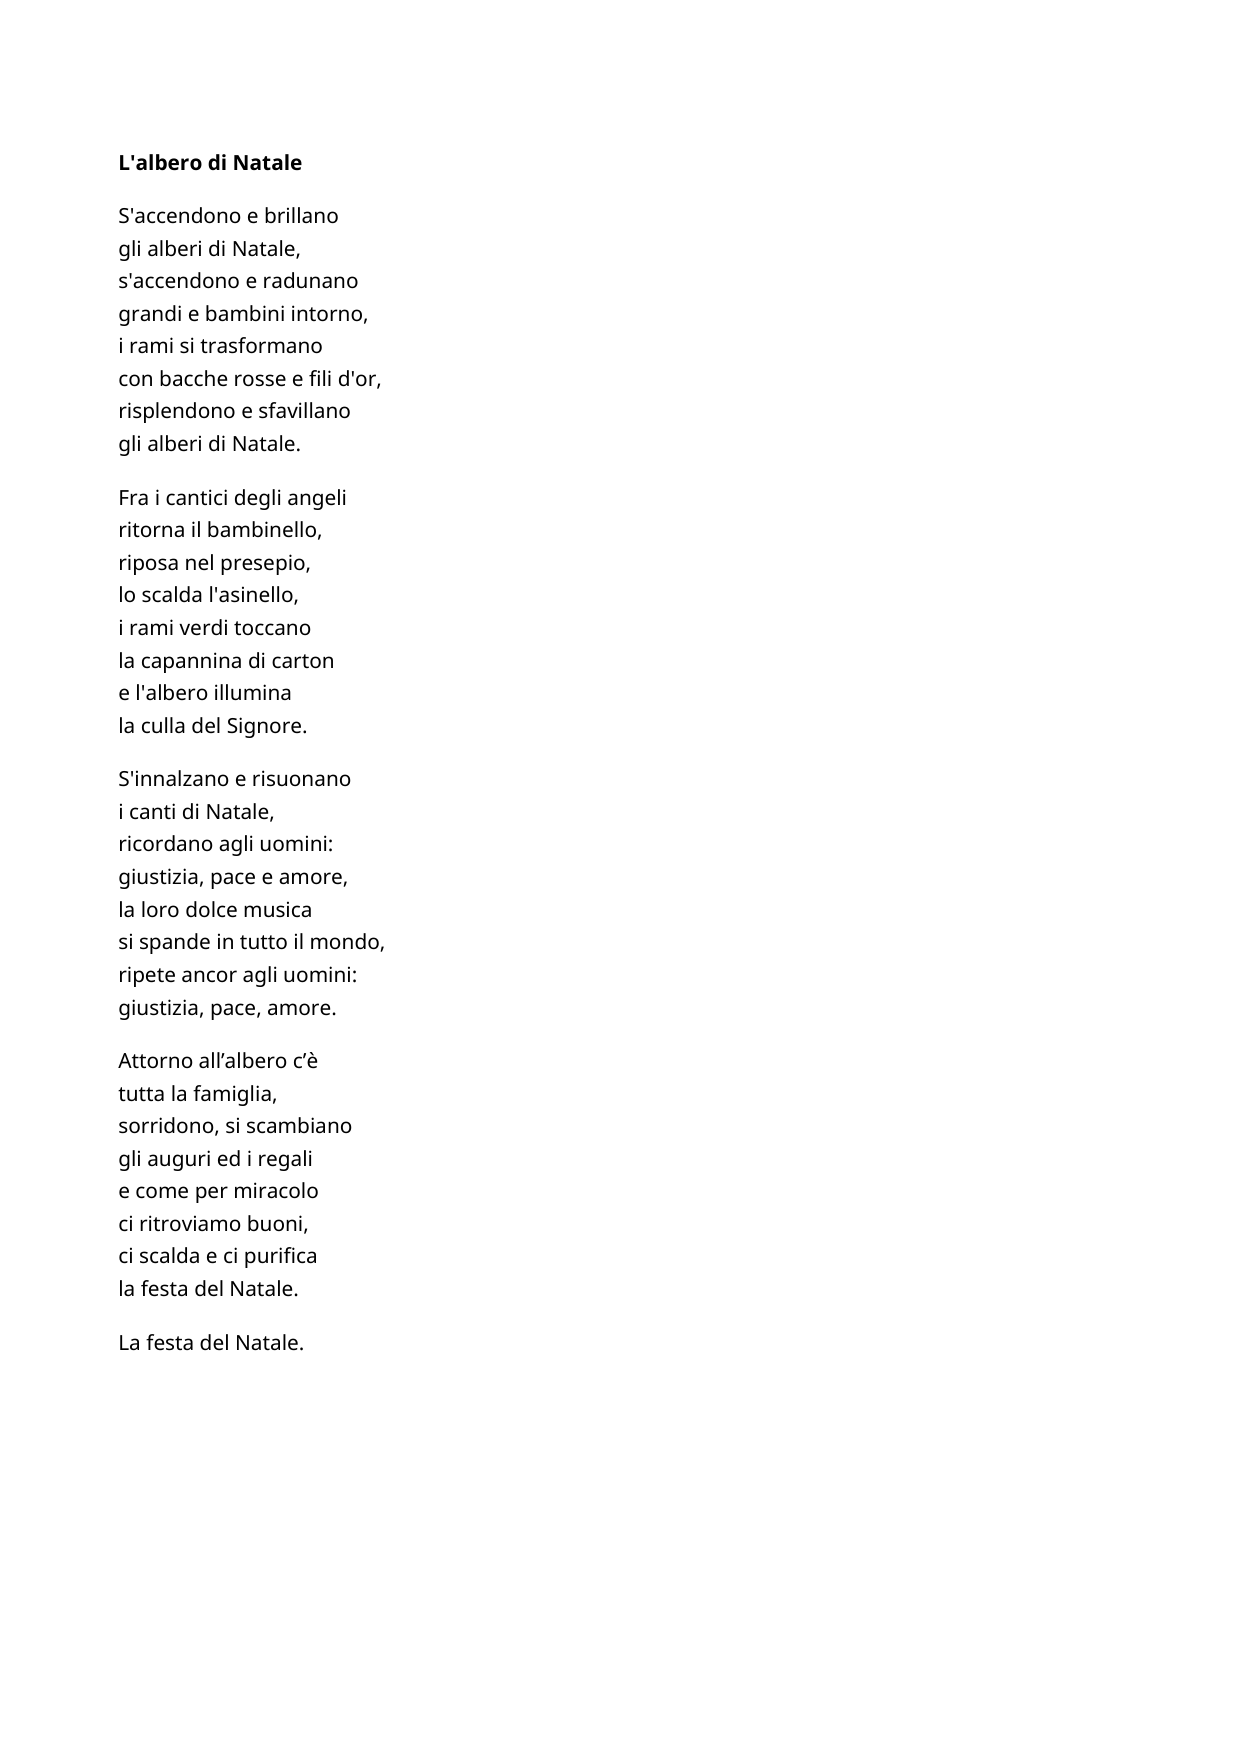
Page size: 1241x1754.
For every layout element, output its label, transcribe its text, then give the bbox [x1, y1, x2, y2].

text Attorno all’albero c’è tutta la famiglia, sorridono, si scambiano gli auguri ed i regali e come per miracolo ci ritroviamo buoni, ci scalda e ci purifica la festa del Natale. [118, 1046, 1122, 1303]
text S'accendono e brillano gli alberi di Natale, s'accendono e radunano grandi e bambini intorno, i rami si trasformano con bacche rosse e fili d'or, risplendono e sfavillano gli alberi di Natale. [118, 201, 1122, 458]
text Fra i cantici degli angeli ritorna il bambinello, riposa nel presepio, lo scalda l'asinello, i rami verdi toccano la capannina di carton e l'albero illumina la culla del Signore. [118, 483, 1122, 739]
text La festa del Natale. [118, 1328, 1122, 1356]
text L'albero di Natale [118, 148, 1122, 176]
text S'innalzano e risuonano i canti di Natale, ricordano agli uomini: giustizia, pace e amore, la loro dolce musica si spande in tutto il mondo, ripete ancor agli uomini: giustizia, pace, amore. [118, 764, 1122, 1021]
